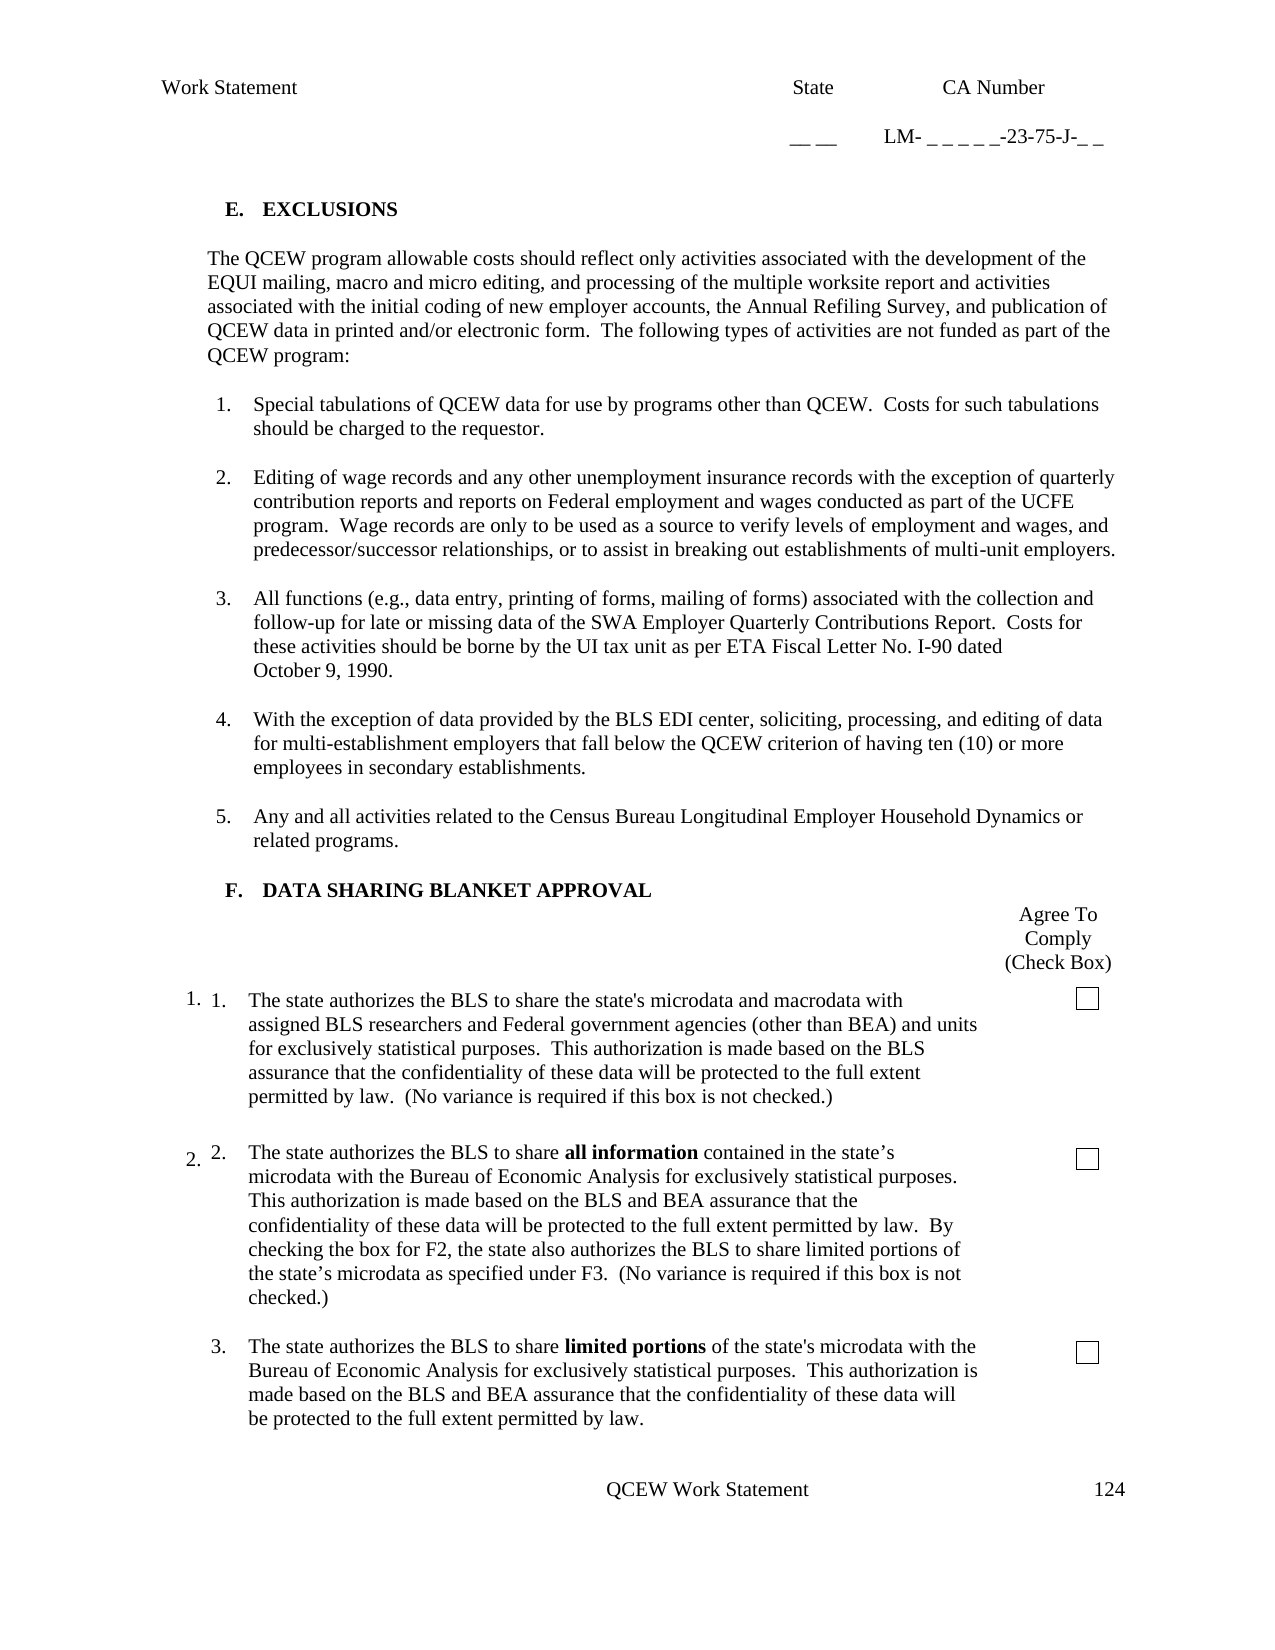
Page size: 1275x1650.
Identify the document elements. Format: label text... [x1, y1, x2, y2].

list With the exception of data provided by the BLS EDI center, soliciting, processing, and editing of data for multi-establishment employers that fall below the QCEW criterion of having ten (10) or more employees in secondary establishments. [216, 707, 1125, 779]
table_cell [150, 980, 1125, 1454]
text The QCEW program allowable costs should reflect only activities associated with the development of the EQUI mailing, macro and micro editing, and processing of the multiple worksite report and activities associated with the initial coding of new employer accounts, the Annual Refiling Survey, and publication of QCEW data in printed and/or electronic form. The following types of activities are not funded as part of the QCEW program: [207, 246, 1125, 367]
list Special tabulations of QCEW data for use by programs other than QCEW. Costs for such tabulations should be charged to the requestor. [216, 392, 1125, 440]
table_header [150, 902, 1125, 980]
list Editing of wage records and any other unemployment insurance records with the exception of quarterly contribution reports and reports on Federal employment and wages conducted as part of the UCFE program. Wage records are only to be used as a source to verify levels of employment and wages, and predecessor/successor relationships, or to assist in breaking out establishments of multi-unit employers. [216, 465, 1125, 561]
subtitle EXCLUSIONS [225, 197, 1125, 221]
subtitle DATA SHARING BLANKET APPROVAL [225, 877, 1125, 902]
list All functions (e.g., data entry, printing of forms, mailing of forms) associated with the collection and follow-up for late or missing data of the SWA Employer Quarterly Contributions Report. Costs for these activities should be borne by the UI tax unit as per ETA Fiscal Letter No. I-90 dated October 9, 1990. [216, 586, 1125, 682]
list Any and all activities related to the Census Bureau Longitudinal Employer Household Dynamics or related programs. [216, 804, 1125, 852]
